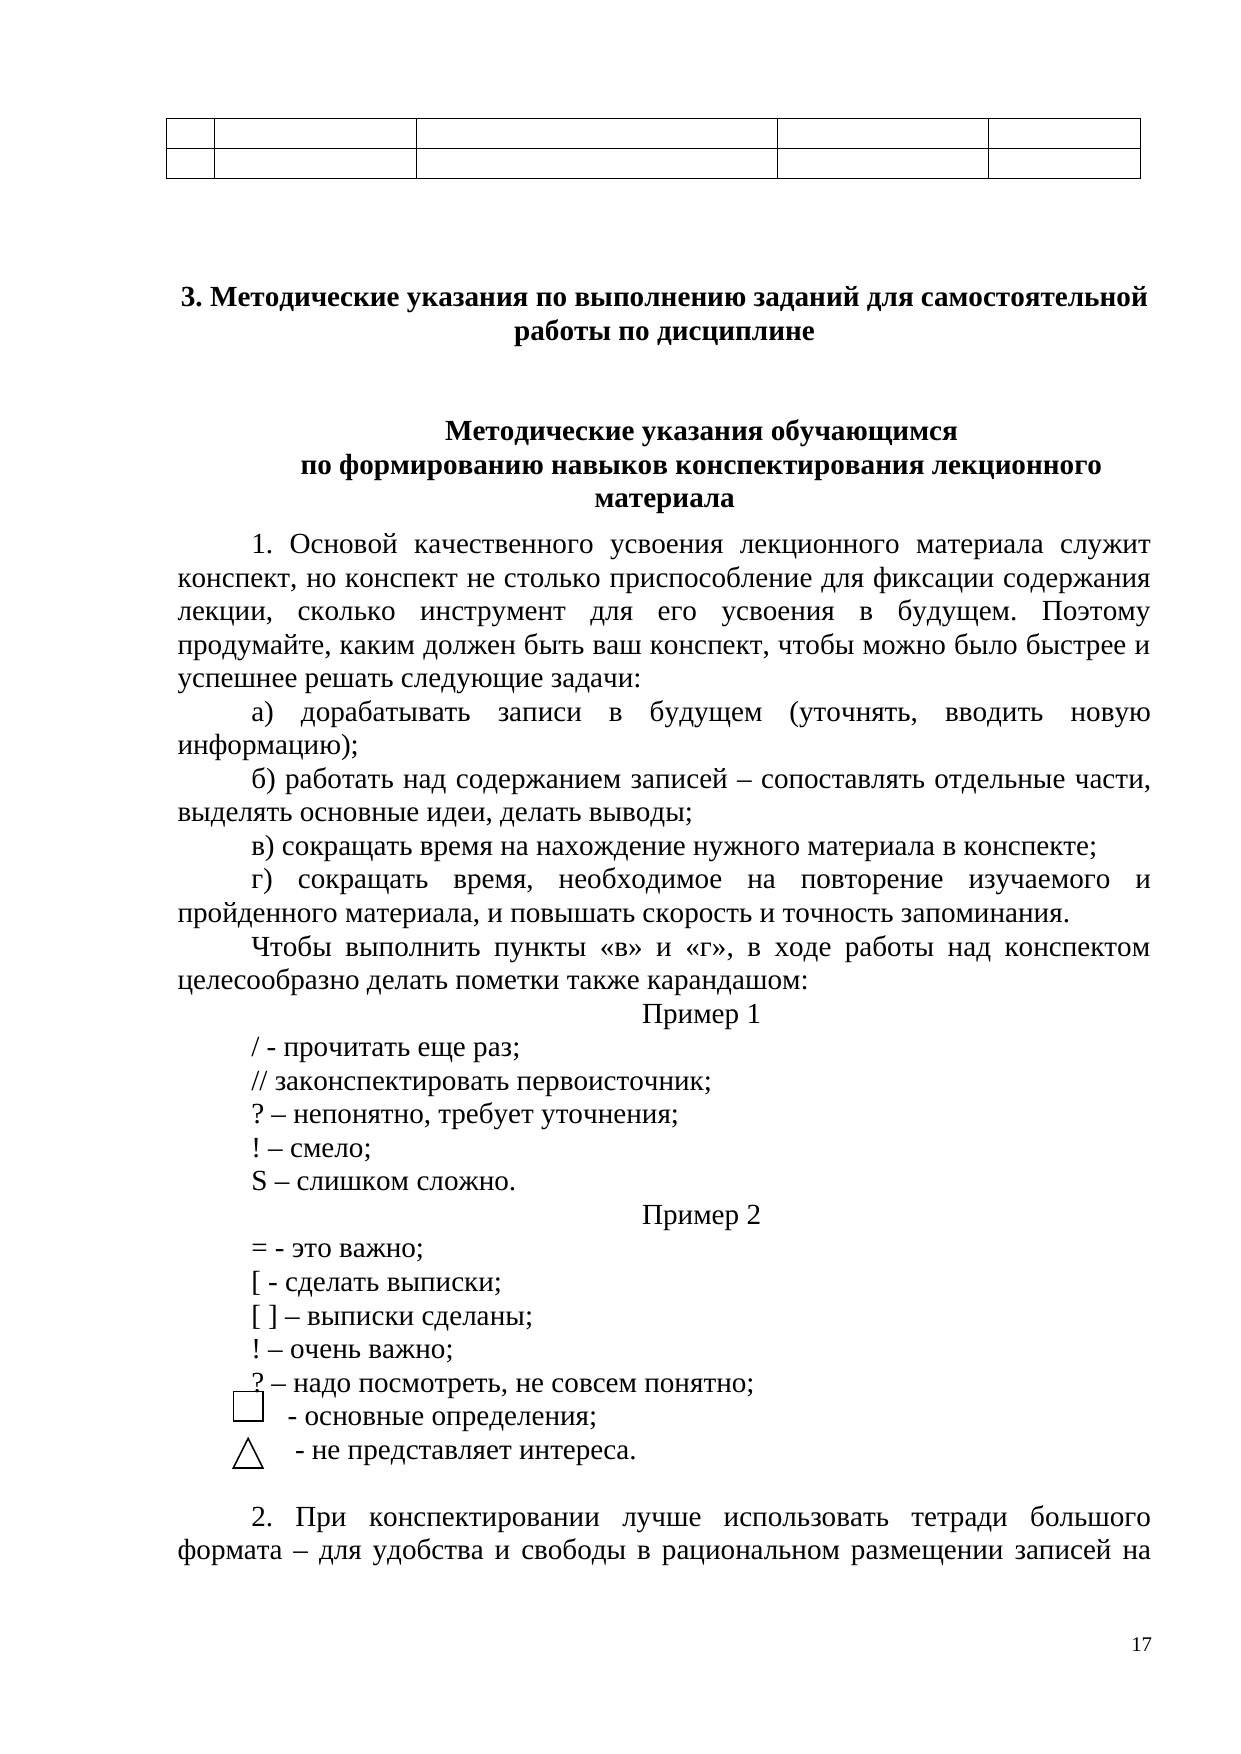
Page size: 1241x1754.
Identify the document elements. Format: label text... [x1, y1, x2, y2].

text - не представляет интереса. [177, 1432, 1152, 1465]
text 3. Методические указания по выполнению заданий для самостоятельной работы по дисциплине [177, 279, 1152, 346]
text // законспектировать первоисточник; [177, 1063, 1152, 1096]
text г) сокращать время, необходимое на повторение изучаемого и пройденного материала, и повышать скорость и точность запоминания. [177, 862, 1152, 929]
table_cell [989, 119, 1140, 148]
text б) работать над содержанием записей – сопоставлять отдельные части, выделять основные идеи, делать выводы; [177, 761, 1152, 828]
table_cell [167, 119, 214, 148]
table_cell [417, 149, 777, 178]
text - основные определения; [177, 1398, 1152, 1432]
text Чтобы выполнить пункты «в» и «г», в ходе работы над конспектом целесообразно делать пометки также карандашом: [177, 929, 1152, 996]
text ? – надо посмотреть, не совсем понятно; [177, 1365, 1152, 1398]
text по формированию навыков конспектирования лекционного материала [177, 447, 1152, 514]
text ? – непонятно, требует уточнения; [177, 1096, 1152, 1130]
text ! – смело; [177, 1130, 1152, 1163]
text [ ] – выписки сделаны; [177, 1298, 1152, 1331]
table_cell [167, 149, 214, 178]
text Пример 1 [177, 996, 1152, 1029]
text S – слишком сложно. [177, 1163, 1152, 1197]
text 1. Основой качественного усвоения лекционного материала служит конспект, но конспект не столько приспособление для фиксации содержания лекции, сколько инструмент для его усвоения в будущем. Поэтому продумайте, каким должен быть ваш конспект, чтобы можно было быстрее и успешнее решать следующие задачи: [177, 526, 1152, 694]
table_cell [778, 149, 988, 178]
table_cell [417, 119, 777, 148]
text а) дорабатывать записи в будущем (уточнять, вводить новую информацию); [177, 694, 1152, 761]
text ! – очень важно; [177, 1331, 1152, 1365]
table_cell [989, 149, 1140, 178]
table_cell [215, 149, 416, 178]
text = - это важно; [177, 1231, 1152, 1264]
text [ - сделать выписки; [177, 1264, 1152, 1298]
table_cell [778, 119, 988, 148]
text Методические указания обучающимся [177, 413, 1152, 447]
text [177, 1499, 1152, 1566]
table_cell [215, 119, 416, 148]
text Пример 2 [177, 1197, 1152, 1231]
text в) сокращать время на нахождение нужного материала в конспекте; [177, 828, 1152, 862]
text / - прочитать еще раз; [177, 1029, 1152, 1063]
